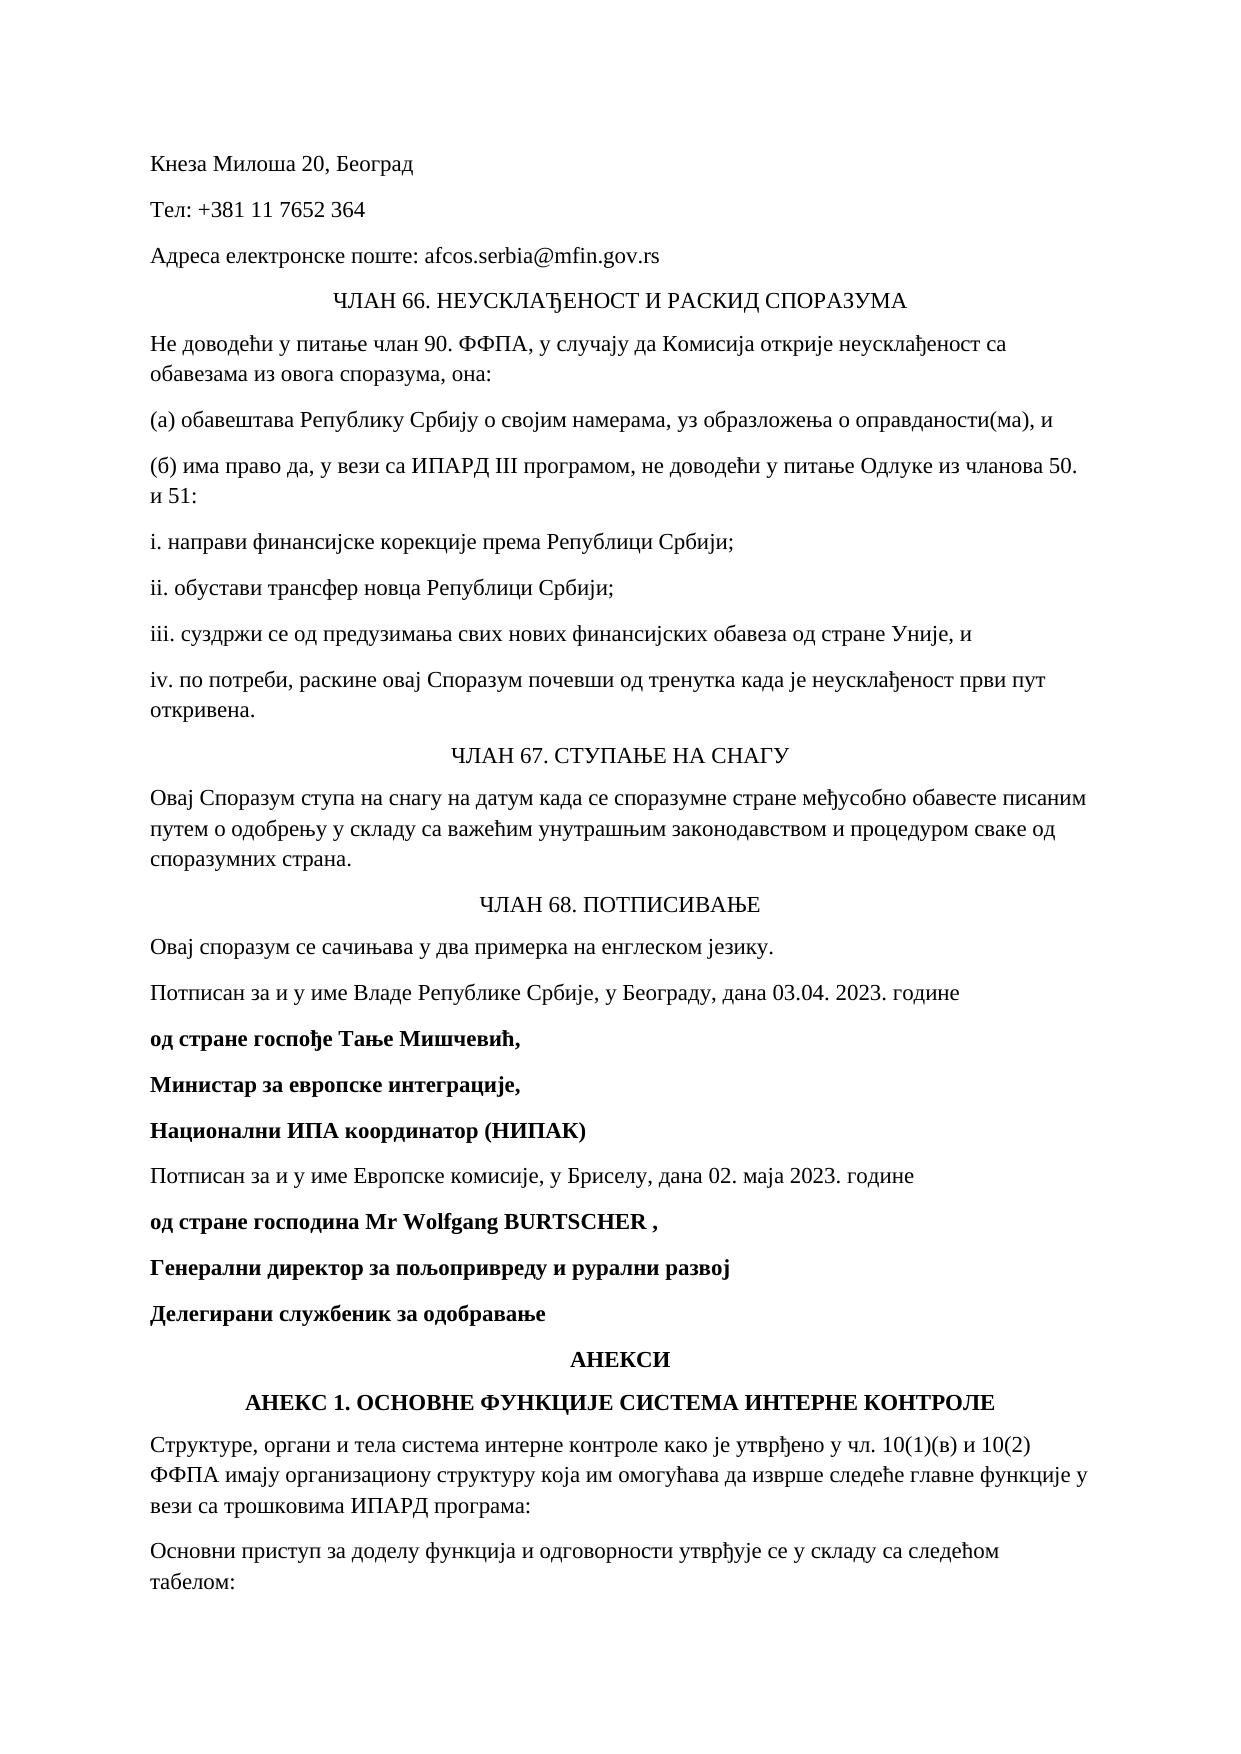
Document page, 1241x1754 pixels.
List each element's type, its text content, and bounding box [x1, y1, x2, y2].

text (a) обавештава Републику Србију о својим намерама, уз образложења о оправданости(ма), и [150, 406, 1090, 433]
text Потписан за и у име Европске комисије, у Бриселу, дана 02. мaја 2023. године [150, 1162, 1090, 1189]
text ЧЛАН 67. СТУПАЊЕ НА СНАГУ [150, 742, 1090, 768]
text Основни приступ за доделу функција и одговорности утврђује се у складу са следећом табелом: [150, 1537, 1090, 1594]
text Министар за европске интеграције, [150, 1071, 1090, 1097]
text ii. обустави трансфер новца Републици Србији; [150, 574, 1090, 600]
text Генерални директор за пољопривреду и рурални развој [150, 1254, 1090, 1281]
text iii. суздржи се од предузимања свих нових финансијских обавеза од стране Уније, и [150, 620, 1090, 646]
text АНЕКСИ [150, 1346, 1090, 1372]
text ЧЛАН 66. НЕУСКЛАЂЕНОСТ И РАСКИД СПОРАЗУМА [150, 287, 1090, 314]
text АНЕКС 1. ОСНОВНЕ ФУНКЦИЈЕ СИСТЕМА ИНТЕРНЕ КОНТРОЛЕ [150, 1388, 1090, 1415]
text Не доводећи у питање члан 90. ФФПА, у случају да Комисија открије неусклађеност са обавезама из овога споразума, она: [150, 330, 1090, 387]
text iv. по потреби, раскине овај Споразум почевши од тренутка када је неусклађеност први пут откривена. [150, 666, 1090, 722]
text Делегирани службеник за одобравање [150, 1300, 1090, 1326]
text Кнеза Милоша 20, Београд [150, 150, 1090, 176]
text од стране господина Mr Wolfgang BURTSCHER , [150, 1208, 1090, 1235]
text Адреса електронске поште: afcos.serbia@mfin.gov.rs [150, 242, 1090, 268]
text Потписан за и у име Владе Републике Србије, у Београду, дана 03.04. 2023. године [150, 979, 1090, 1006]
text Национални ИПА координатор (НИПАК) [150, 1117, 1090, 1143]
text од стране госпође Тање Мишчевић, [150, 1025, 1090, 1051]
text (б) има право да, у вези са ИПАРД III програмом, не доводећи у питање Одлуке из чланова 50. и 51: [150, 452, 1090, 509]
text ЧЛАН 68. ПОТПИСИВАЊЕ [150, 891, 1090, 917]
text Овај споразум се сачињава у два примерка на енглеском језику. [150, 933, 1090, 960]
text Овај Споразум ступа на снагу на датум када се споразумне стране међусобно обавесте писаним путем о одобрењу у складу са важећим унутрашњим законодавством и процедуром сваке од споразумних страна. [150, 784, 1090, 871]
text i. направи финансијске корекције према Републици Србији; [150, 528, 1090, 554]
text Тел: +381 11 7652 364 [150, 196, 1090, 222]
text Структуре, органи и тела система интерне контроле како је утврђено у чл. 10(1)(в) и 10(2) ФФПА имају организациону структуру која им омогућава да изврше следеће главне функције у вези са трошковима ИПАРД програма: [150, 1431, 1090, 1518]
